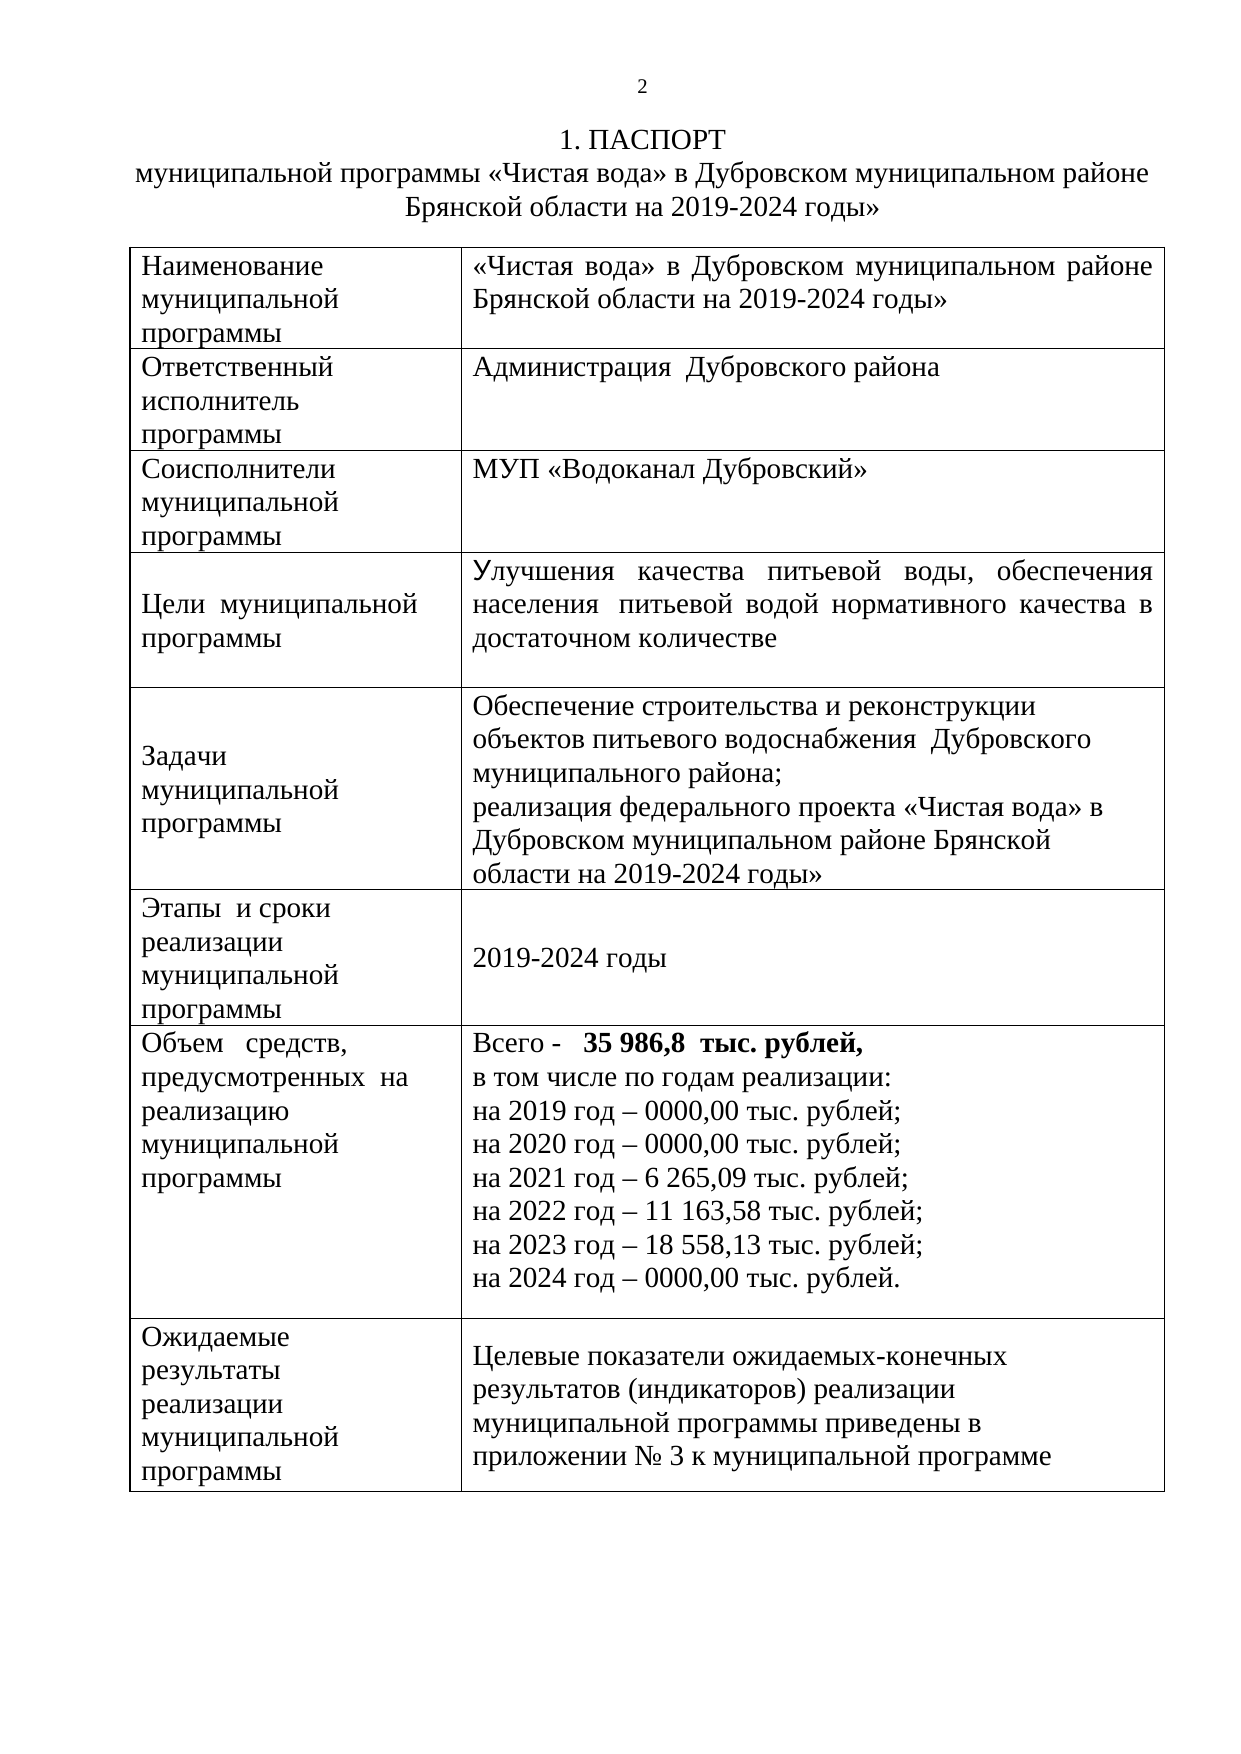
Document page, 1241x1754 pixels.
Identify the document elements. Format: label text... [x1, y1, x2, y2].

table_cell Цели муниципальной программы [131, 553, 461, 687]
table_cell Этапы и сроки реализации муниципальной программы [131, 890, 461, 1024]
table_cell Соисполнители муниципальной программы [131, 451, 461, 552]
table_cell Целевые показатели ожидаемых-конечных результатов (индикаторов) реализации муниципальной программы приведены в приложении № 3 к муниципальной программе [462, 1319, 1164, 1491]
table_cell Задачи муниципальной программы [131, 688, 461, 889]
table_cell Улучшения качества питьевой воды, обеспечения населения питьевой водой нормативного качества в достаточном количестве [462, 553, 1164, 687]
table_cell Администрация Дубровского района [462, 349, 1164, 450]
table_header Наименование муниципальной программы [131, 248, 461, 348]
table_cell Ожидаемые результаты реализации муниципальной программы [131, 1319, 461, 1491]
table_cell Объем средств, предусмотренных на реализацию муниципальной программы [131, 1026, 461, 1318]
table_header «Чистая вода» в Дубровском муниципальном районе Брянской области на 2019-2024 годы» [462, 248, 1164, 348]
text 1. ПАСПОРТ [103, 122, 1181, 156]
table_cell МУП «Водоканал Дубровский» [462, 451, 1164, 552]
table_cell Ответственный исполнитель программы [131, 349, 461, 450]
table_cell 2019-2024 годы [462, 890, 1164, 1024]
table_cell Всего - 35 986,8 тыс. рублей, в том числе по годам реализации: на 2019 год – 0000,00 тыс. рублей; на 2020 год – 0000,00 тыс. рублей; на 2021 год – 6 265,09 тыс. рублей; на 2022 год – 11 163,58 тыс. рублей; на 2023 год – 18 558,13 тыс. рублей; на 2024 год – 0000,00 тыс. рублей. [462, 1026, 1164, 1318]
text муниципальной программы «Чистая вода» в Дубровском муниципальном районе Брянской области на 2019-2024 годы» [103, 156, 1181, 223]
table_cell Обеспечение строительства и реконструкции объектов питьевого водоснабжения Дубровского муниципального района; реализация федерального проекта «Чистая вода» в Дубровском муниципальном районе Брянской области на 2019-2024 годы» [462, 688, 1164, 889]
